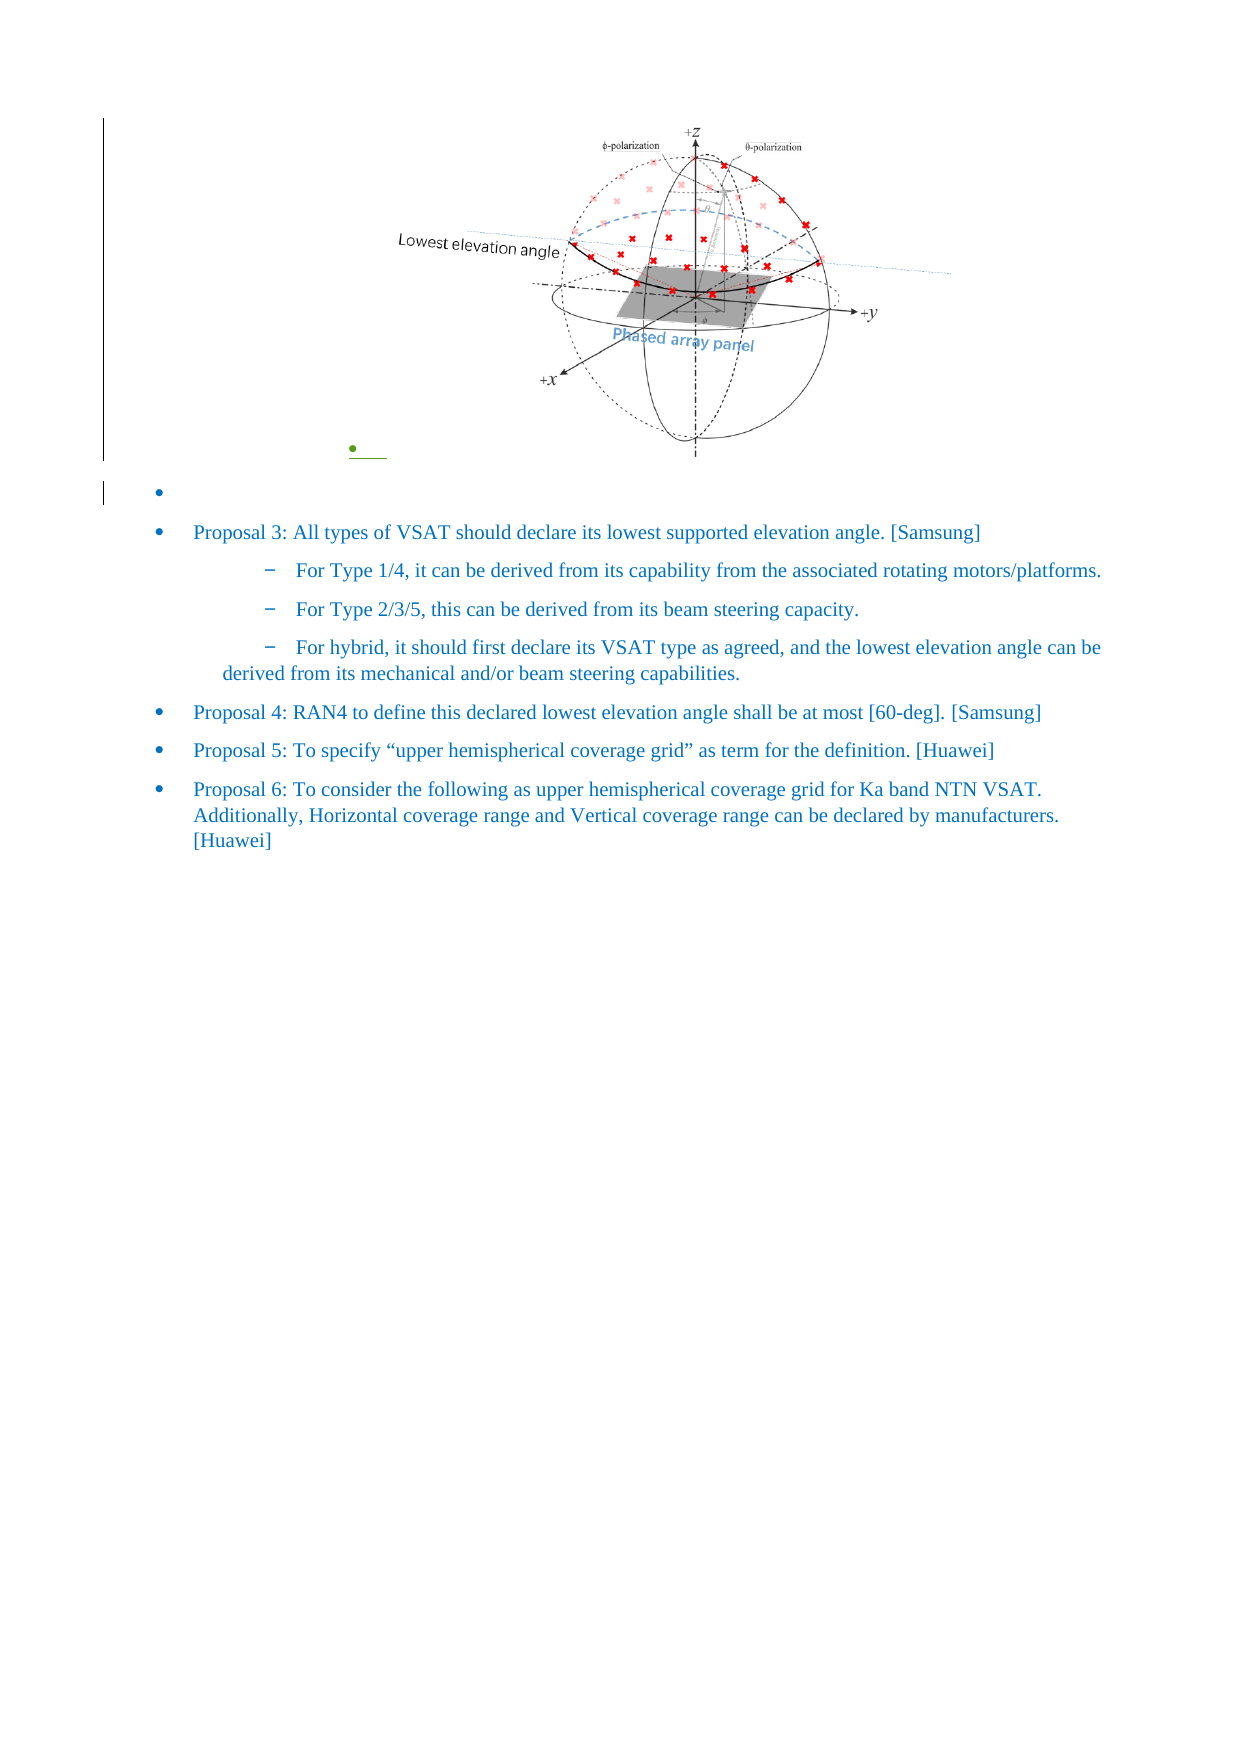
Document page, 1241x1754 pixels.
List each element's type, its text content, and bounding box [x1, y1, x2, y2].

list Proposal 5: To specify “upper hemispherical coverage grid” as term for the definition. [Huawei] [156, 738, 1122, 762]
list For Type 1/4, it can be derived from its capability from the associated rotating motors/platforms. [222, 558, 1122, 582]
list For Type 2/3/5, this can be derived from its beam steering capacity. [222, 597, 1122, 621]
list Proposal 6: To consider the following as upper hemispherical coverage grid for Ka band NTN VSAT. Additionally, Horizontal coverage range and Vertical coverage range can be declared by manufacturers. [Huawei] [156, 777, 1122, 852]
picture [386, 118, 952, 457]
list Proposal 3: All types of VSAT should declare its lowest supported elevation angle. [Samsung] [156, 520, 1122, 544]
list Proposal 4: RAN4 to define this declared lowest elevation angle shall be at most [60-deg]. [Samsung] [156, 700, 1122, 724]
list For hybrid, it should first declare its VSAT type as agreed, and the lowest elevation angle can be derived from its mechanical and/or beam steering capabilities. [222, 635, 1122, 685]
